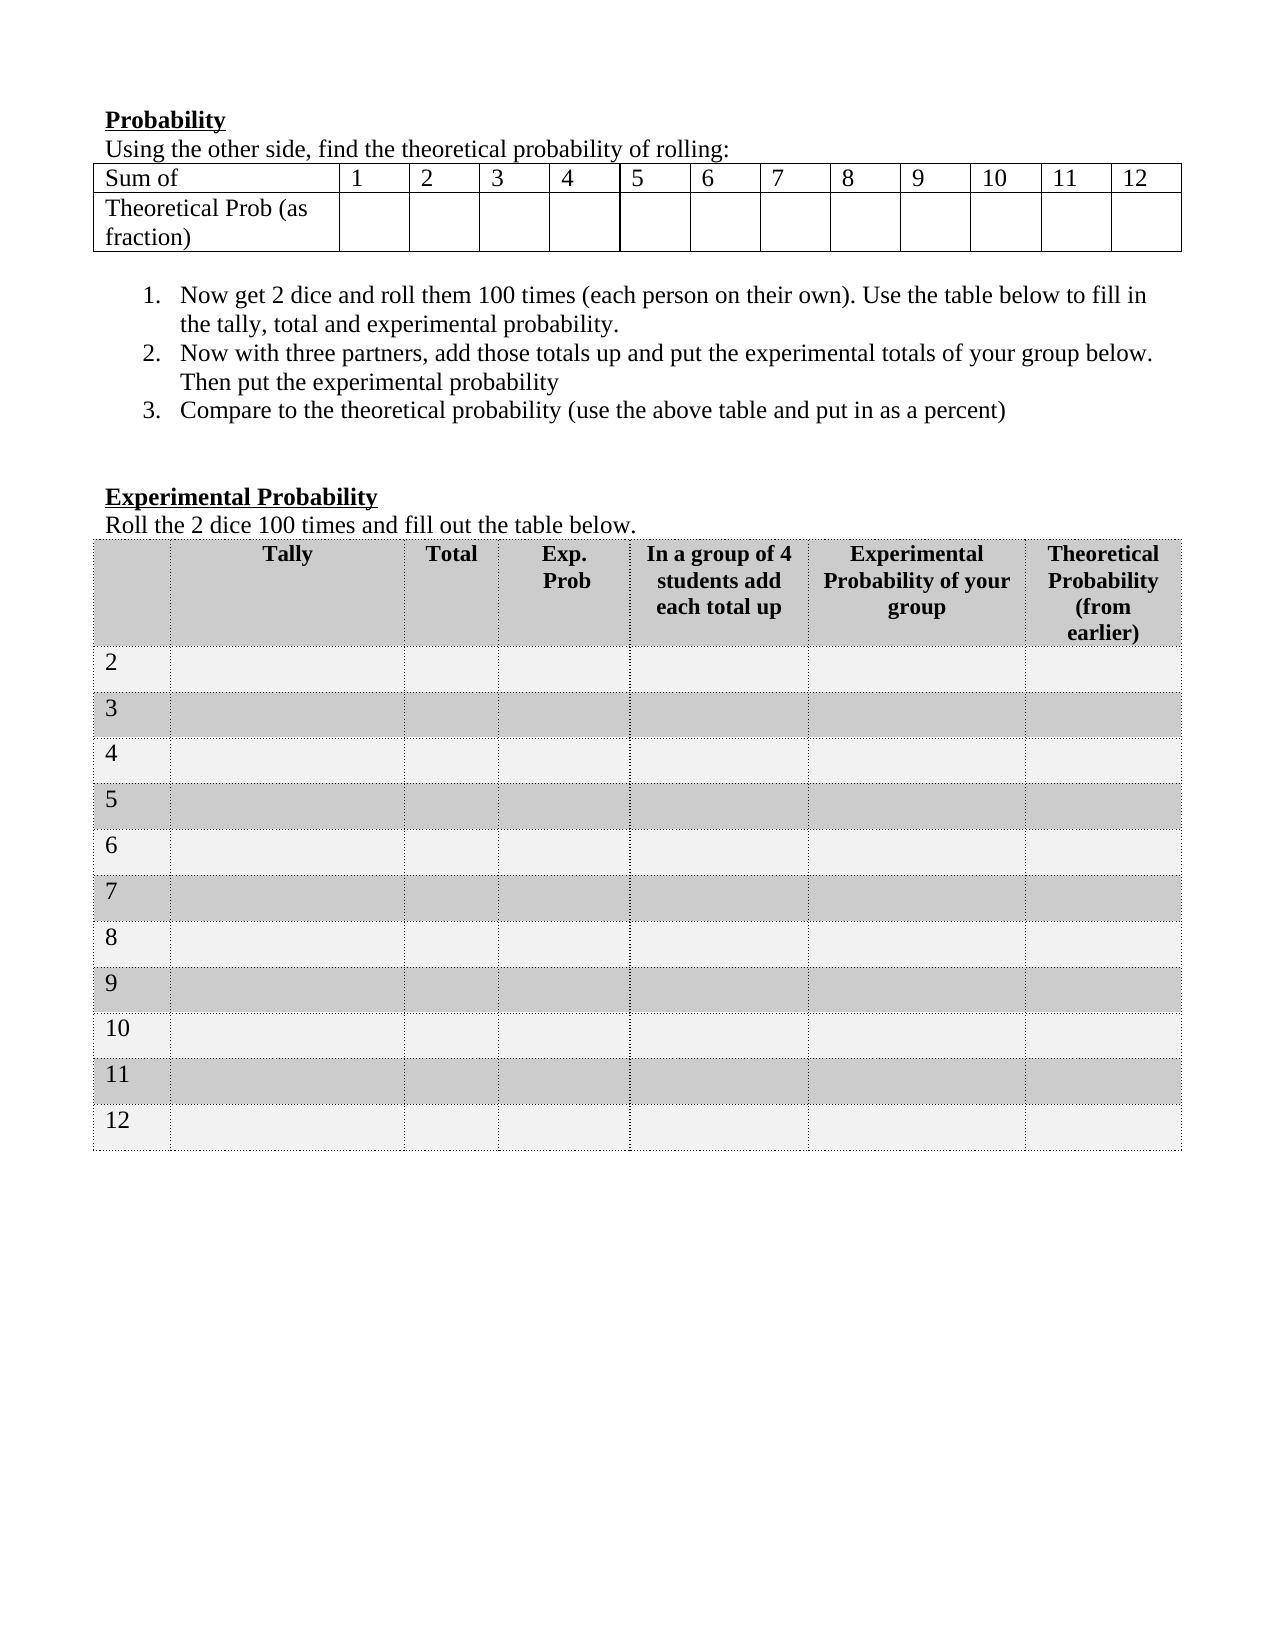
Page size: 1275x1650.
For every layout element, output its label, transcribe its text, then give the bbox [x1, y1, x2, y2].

table_cell [171, 875, 404, 921]
table_cell [808, 646, 1026, 692]
table_cell [630, 921, 808, 967]
table_cell [1112, 193, 1181, 251]
table_header 11 [1042, 164, 1111, 192]
table_cell [499, 829, 630, 875]
table_cell [171, 1104, 404, 1150]
table_cell 8 [94, 921, 171, 967]
table_cell [621, 193, 690, 251]
table_cell [404, 829, 499, 875]
table_cell [808, 1013, 1026, 1058]
table_cell 9 [94, 967, 171, 1012]
table_cell [808, 829, 1026, 875]
table_cell [1026, 1058, 1181, 1104]
table_cell [404, 1013, 499, 1058]
table_cell [808, 921, 1026, 967]
table_cell [499, 1058, 630, 1104]
table_cell [831, 193, 900, 251]
table_cell [499, 738, 630, 783]
table_cell 7 [94, 875, 171, 921]
table_cell [630, 646, 808, 692]
subtitle Probability [105, 105, 1170, 134]
table_cell [630, 967, 808, 1012]
table_header In a group of 4 students add each total up [630, 539, 808, 646]
text Roll the 2 dice 100 times and fill out the table below. [105, 511, 1170, 539]
table_cell [171, 829, 404, 875]
table_cell [630, 692, 808, 737]
table_cell [404, 783, 499, 829]
table_cell [171, 738, 404, 783]
text Using the other side, find the theoretical probability of rolling: [105, 134, 1170, 162]
table_cell [499, 1104, 630, 1150]
table_cell [808, 692, 1026, 737]
table_header Total [404, 539, 499, 646]
table_cell [171, 967, 404, 1012]
list Compare to the theoretical probability (use the above table and put in as a percent) [142, 396, 1170, 424]
table_cell 12 [94, 1104, 171, 1150]
table_header [94, 539, 171, 646]
table_header 7 [761, 164, 830, 192]
table_cell [171, 921, 404, 967]
table_header Exp. Prob [499, 539, 630, 646]
table_cell [499, 692, 630, 737]
table_cell [808, 783, 1026, 829]
table_header 6 [691, 164, 760, 192]
table_cell 10 [94, 1013, 171, 1058]
table_cell 2 [94, 646, 171, 692]
table_header 9 [901, 164, 970, 192]
table_cell [691, 193, 760, 251]
table_cell 5 [94, 783, 171, 829]
table_cell [499, 783, 630, 829]
table_cell [340, 193, 409, 251]
table_cell [404, 967, 499, 1012]
table_cell Theoretical Prob (as fraction) [94, 193, 339, 251]
table_header 12 [1112, 164, 1181, 192]
table_header Tally [171, 539, 404, 646]
table_cell [404, 875, 499, 921]
table_cell [404, 692, 499, 737]
table_cell [171, 692, 404, 737]
table_header 1 [340, 164, 409, 192]
table_cell 3 [94, 692, 171, 737]
table_cell [499, 646, 630, 692]
table_cell [630, 783, 808, 829]
table_cell [171, 646, 404, 692]
table_cell [404, 1104, 499, 1150]
table_cell [404, 738, 499, 783]
table_cell [1042, 193, 1111, 251]
table_cell [808, 1058, 1026, 1104]
table_cell [1026, 646, 1181, 692]
table_cell [630, 1058, 808, 1104]
table_cell [761, 193, 830, 251]
table_cell 11 [94, 1058, 171, 1104]
table_cell [550, 193, 619, 251]
table_cell [630, 875, 808, 921]
table_cell [499, 1013, 630, 1058]
table_cell [1026, 967, 1181, 1012]
table_cell [1026, 738, 1181, 783]
table_cell [480, 193, 549, 251]
table_cell [404, 646, 499, 692]
table_cell [1026, 829, 1181, 875]
table_cell 6 [94, 829, 171, 875]
table_header 10 [971, 164, 1041, 192]
table_header 2 [410, 164, 479, 192]
table_cell [808, 1104, 1026, 1150]
subtitle Experimental Probability [105, 482, 1170, 511]
table_cell [1026, 783, 1181, 829]
table_cell [808, 967, 1026, 1012]
table_header 5 [621, 164, 690, 192]
table_cell [630, 1104, 808, 1150]
table_header Sum of [94, 164, 339, 192]
table_cell [630, 738, 808, 783]
table_cell [630, 829, 808, 875]
table_cell [499, 875, 630, 921]
table_header 8 [831, 164, 900, 192]
table_cell [499, 921, 630, 967]
table_cell [1026, 1013, 1181, 1058]
table_header Experimental Probability of your group [808, 539, 1026, 646]
table_cell [1026, 875, 1181, 921]
table_header 3 [480, 164, 549, 192]
table_cell [171, 1058, 404, 1104]
table_cell [171, 1013, 404, 1058]
list Now get 2 dice and roll them 100 times (each person on their own). Use the table below to fill in the tally, total and experimental probability. [142, 281, 1170, 338]
table_cell [410, 193, 479, 251]
table_cell [404, 921, 499, 967]
table_cell [808, 738, 1026, 783]
table_header Theoretical Probability (from earlier) [1026, 539, 1181, 646]
table_cell [1026, 921, 1181, 967]
table_cell [171, 783, 404, 829]
table_cell [1026, 1104, 1181, 1150]
table_cell [630, 1013, 808, 1058]
table_cell [901, 193, 970, 251]
table_cell [971, 193, 1041, 251]
table_cell [499, 967, 630, 1012]
table_cell [404, 1058, 499, 1104]
list Now with three partners, add those totals up and put the experimental totals of your group below. Then put the experimental probability [142, 338, 1170, 396]
table_header 4 [550, 164, 619, 192]
table_cell 4 [94, 738, 171, 783]
table_cell [1026, 692, 1181, 737]
table_cell [808, 875, 1026, 921]
